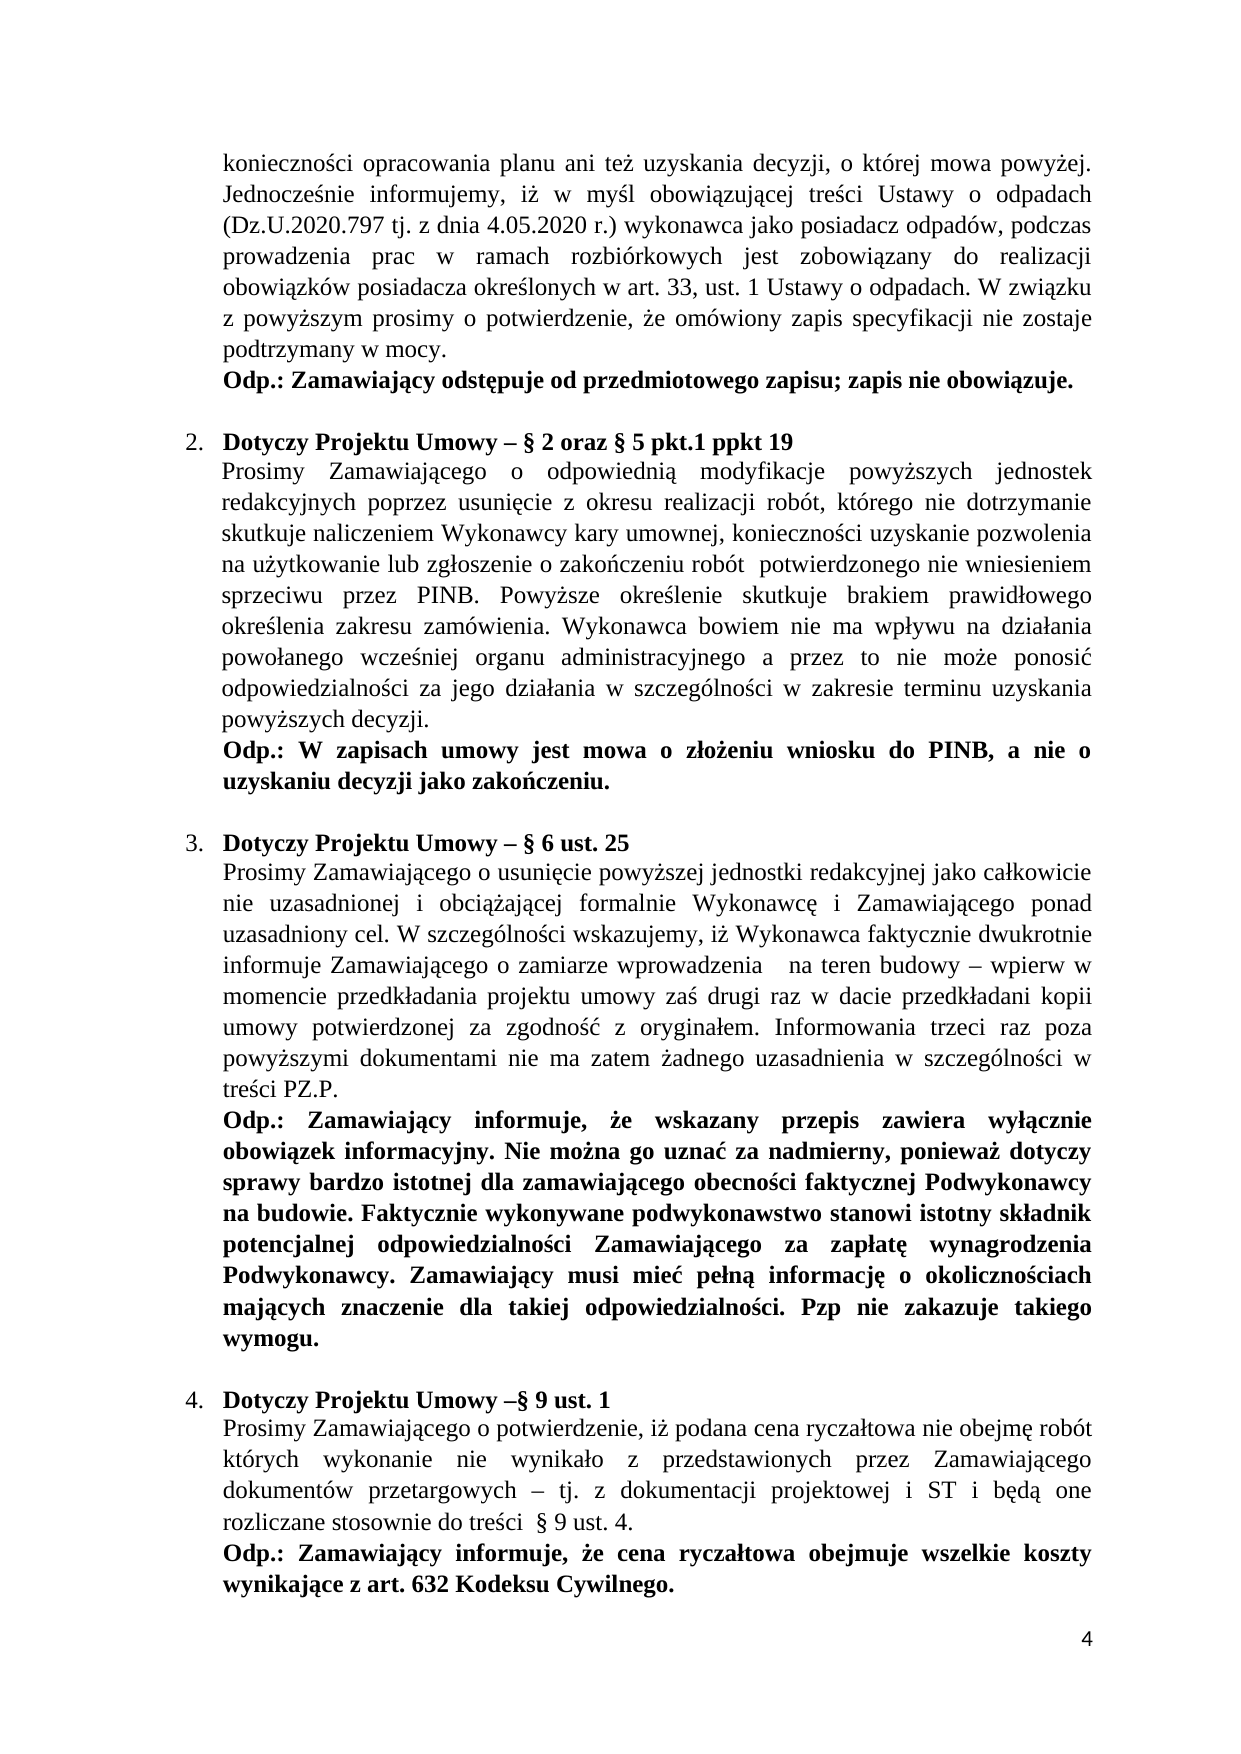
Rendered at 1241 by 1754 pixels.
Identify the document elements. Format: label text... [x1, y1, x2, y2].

list Odp.: Zamawiający informuje, że wskazany przepis zawiera wyłącznie obowiązek informacyjny. Nie można go uznać za nadmierny, ponieważ dotyczy sprawy bardzo istotnej dla zamawiającego obecności faktycznej Podwykonawcy na budowie. Faktycznie wykonywane podwykonawstwo stanowi istotny składnik potencjalnej odpowiedzialności Zamawiającego za zapłatę wynagrodzenia Podwykonawcy. Zamawiający musi mieć pełną informację o okolicznościach mających znaczenie dla takiej odpowiedzialności. Pzp nie zakazuje takiego wymogu. [223, 1105, 1093, 1351]
list Dotyczy Projektu Umowy – § 6 ust. 25 [185, 828, 1093, 857]
list Prosimy Zamawiającego o potwierdzenie, iż podana cena ryczałtowa nie obejmę robót których wykonanie nie wynikało z przedstawionych przez Zamawiającego dokumentów przetargowych – tj. z dokumentacji projektowej i ST i będą one rozliczane stosownie do treści § 9 ust. 4. [223, 1413, 1093, 1535]
list Dotyczy Projektu Umowy – § 2 oraz § 5 pkt.1 ppkt 19 [185, 427, 1093, 456]
list Odp.: Zamawiający odstępuje od przedmiotowego zapisu; zapis nie obowiązuje. [223, 365, 1093, 394]
list Odp.: W zapisach umowy jest mowa o złożeniu wniosku do PINB, a nie o uzyskaniu decyzji jako zakończeniu. [223, 735, 1093, 795]
text Prosimy Zamawiającego o odpowiednią modyfikacje powyższych jednostek redakcyjnych poprzez usunięcie z okresu realizacji robót, którego nie dotrzymanie skutkuje naliczeniem Wykonawcy kary umownej, konieczności uzyskanie pozwolenia na użytkowanie lub zgłoszenie o zakończeniu robót potwierdzonego nie wniesieniem sprzeciwu przez PINB. Powyższe określenie skutkuje brakiem prawidłowego określenia zakresu zamówienia. Wykonawca bowiem nie ma wpływu na działania powołanego wcześniej organu administracyjnego a przez to nie może ponosić odpowiedzialności za jego działania w szczególności w zakresie terminu uzyskania powyższych decyzji. [221, 456, 1093, 733]
list Prosimy Zamawiającego o usunięcie powyższej jednostki redakcyjnej jako całkowicie nie uzasadnionej i obciążającej formalnie Wykonawcę i Zamawiającego ponad uzasadniony cel. W szczególności wskazujemy, iż Wykonawca faktycznie dwukrotnie informuje Zamawiającego o zamiarze wprowadzenia na teren budowy – wpierw w momencie przedkładania projektu umowy zaś drugi raz w dacie przedkładani kopii umowy potwierdzonej za zgodność z oryginałem. Informowania trzeci raz poza powyższymi dokumentami nie ma zatem żadnego uzasadnienia w szczególności w treści PZ.P. [223, 857, 1093, 1103]
list Odp.: Zamawiający informuje, że cena ryczałtowa obejmuje wszelkie koszty wynikające z art. 632 Kodeksu Cywilnego. [223, 1538, 1093, 1597]
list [223, 148, 1093, 363]
list Dotyczy Projektu Umowy –§ 9 ust. 1 [185, 1385, 1093, 1413]
